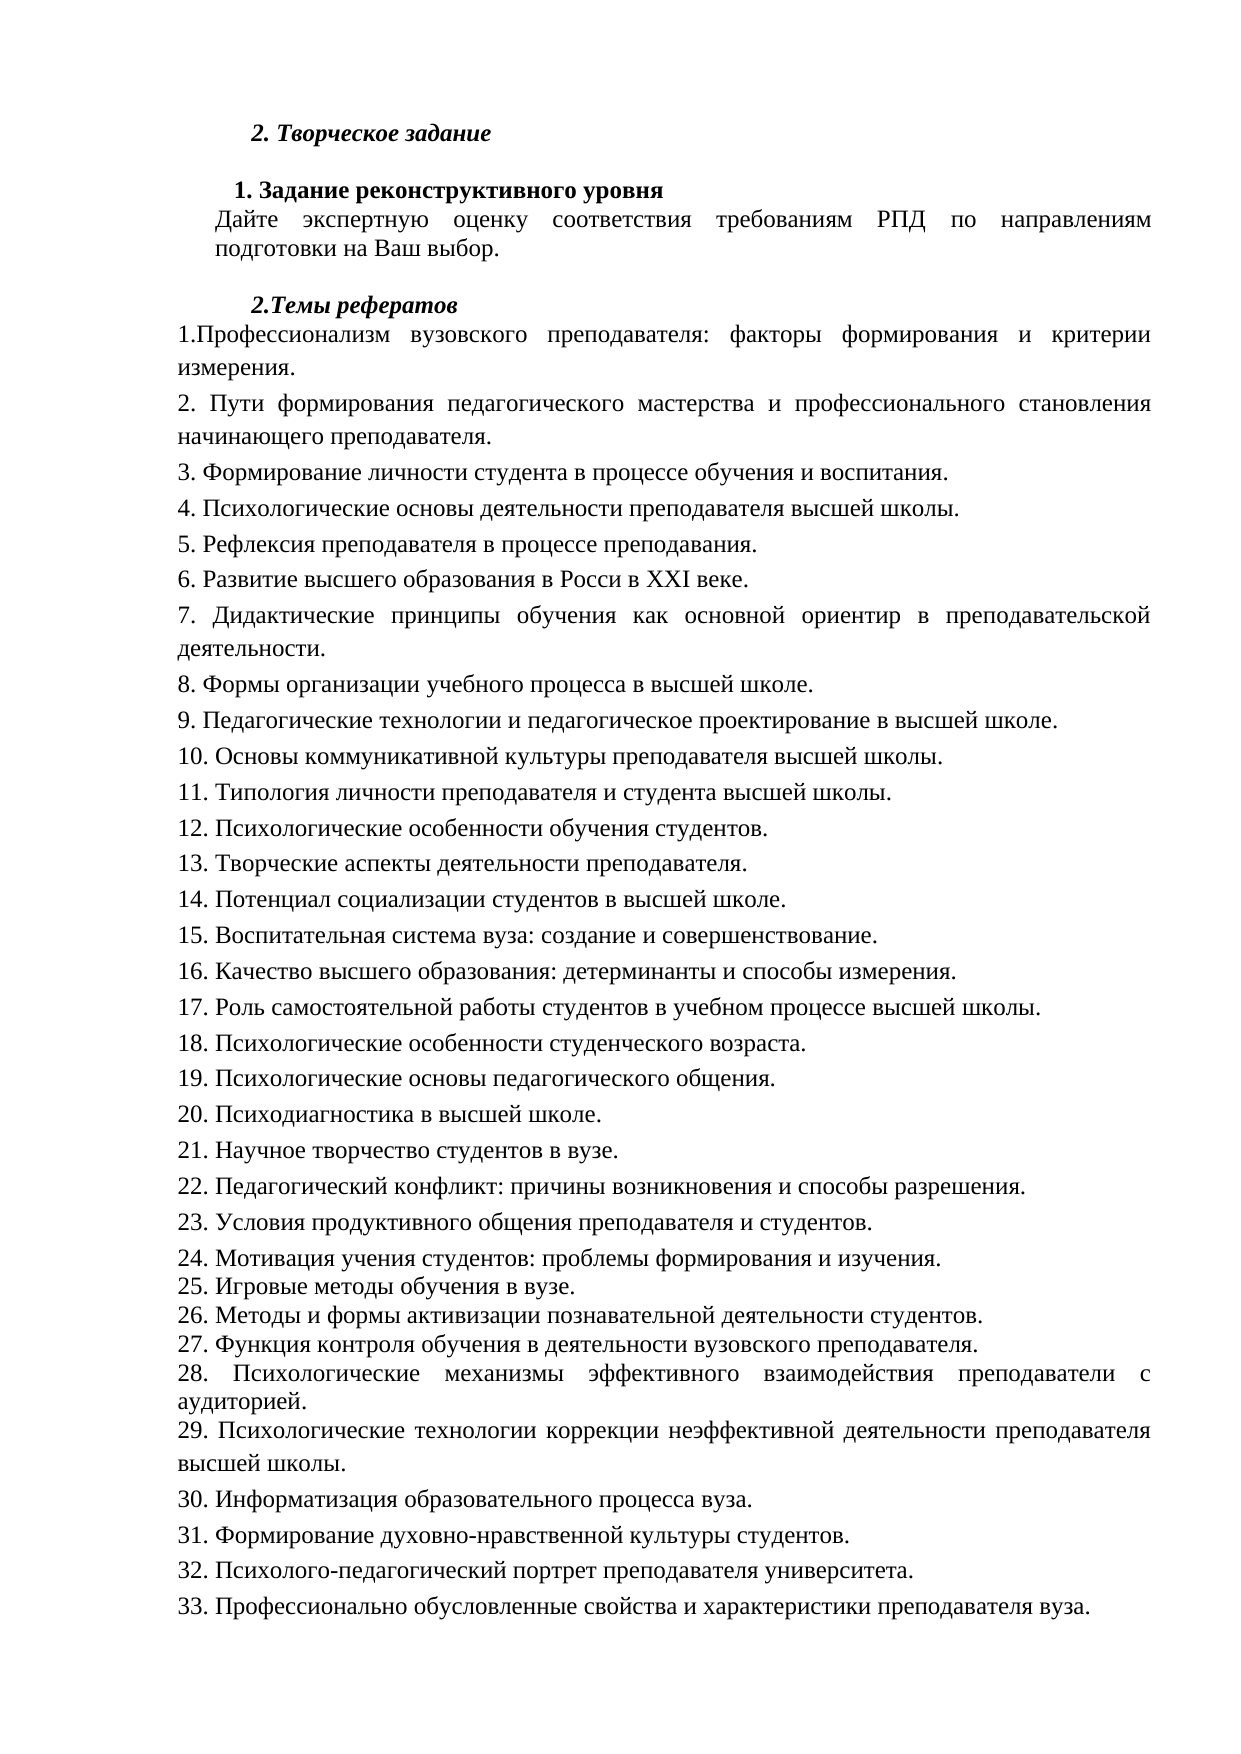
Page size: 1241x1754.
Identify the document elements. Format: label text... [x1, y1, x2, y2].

text 30. Информатизация образовательного процесса вуза. [177, 1484, 1152, 1513]
text 16. Качество высшего образования: детерминанты и способы измерения. [177, 956, 1152, 985]
text 7. Дидактические принципы обучения как основной ориентир в преподавательской деятельности. [177, 600, 1152, 662]
text 18. Психологические особенности студенческого возраста. [177, 1028, 1152, 1056]
text 15. Воспитательная система вуза: создание и совершенствование. [177, 920, 1152, 949]
text 22. Педагогический конфликт: причины возникновения и способы разрешения. [177, 1171, 1152, 1200]
text 3. Формирование личности студента в процессе обучения и воспитания. [177, 457, 1152, 486]
text 17. Роль самостоятельной работы студентов в учебном процессе высшей школы. [177, 992, 1152, 1021]
text 25. Игровые методы обучения в вузе. [177, 1271, 1152, 1300]
text 1.Профессионализм вузовского преподавателя: факторы формирования и критерии измерения. [177, 319, 1152, 381]
text 9. Педагогические технологии и педагогическое проектирование в высшей школе. [177, 705, 1152, 734]
text 6. Развитие высшего образования в Росси в XXI веке. [177, 564, 1152, 593]
text 12. Психологические особенности обучения студентов. [177, 813, 1152, 841]
text 32. Психолого-педагогический портрет преподавателя университета. [177, 1556, 1152, 1584]
text 8. Формы организации учебного процесса в высшей школе. [177, 669, 1152, 698]
text 1. Задание реконструктивного уровня [215, 176, 1152, 204]
text 20. Психодиагностика в высшей школе. [177, 1099, 1152, 1128]
text 26. Методы и формы активизации познавательной деятельности студентов. [177, 1300, 1152, 1329]
text 29. Психологические технологии коррекции неэффективной деятельности преподавателя высшей школы. [177, 1415, 1152, 1477]
text Дайте экспертную оценку соответствия требованиям РПД по направлениям подготовки на Ваш выбор. [215, 204, 1152, 262]
text 4. Психологические основы деятельности преподавателя высшей школы. [177, 493, 1152, 522]
text 27. Функция контроля обучения в деятельности вузовского преподавателя. [177, 1329, 1152, 1358]
text 2. Творческое задание [177, 118, 1152, 147]
text 2. Пути формирования педагогического мастерства и профессионального становления начинающего преподавателя. [177, 388, 1152, 450]
text 10. Основы коммуникативной культуры преподавателя высшей школы. [177, 741, 1152, 770]
text 28. Психологические механизмы эффективного взаимодействия преподаватели с аудиторией. [177, 1358, 1152, 1415]
text 24. Мотивация учения студентов: проблемы формирования и изучения. [177, 1243, 1152, 1271]
text 5. Рефлексия преподавателя в процессе преподавания. [177, 529, 1152, 557]
text 14. Потенциал социализации студентов в высшей школе. [177, 884, 1152, 913]
text 31. Формирование духовно-нравственной культуры студентов. [177, 1520, 1152, 1548]
text 21. Научное творчество студентов в вузе. [177, 1135, 1152, 1164]
text 11. Типология личности преподавателя и студента высшей школы. [177, 777, 1152, 806]
text 19. Психологические основы педагогического общения. [177, 1063, 1152, 1092]
text 13. Творческие аспекты деятельности преподавателя. [177, 848, 1152, 877]
text 33. Профессионально обусловленные свойства и характеристики преподавателя вуза. [177, 1591, 1152, 1620]
text 23. Условия продуктивного общения преподавателя и студентов. [177, 1207, 1152, 1236]
text 2.Темы рефератов [177, 291, 1152, 319]
